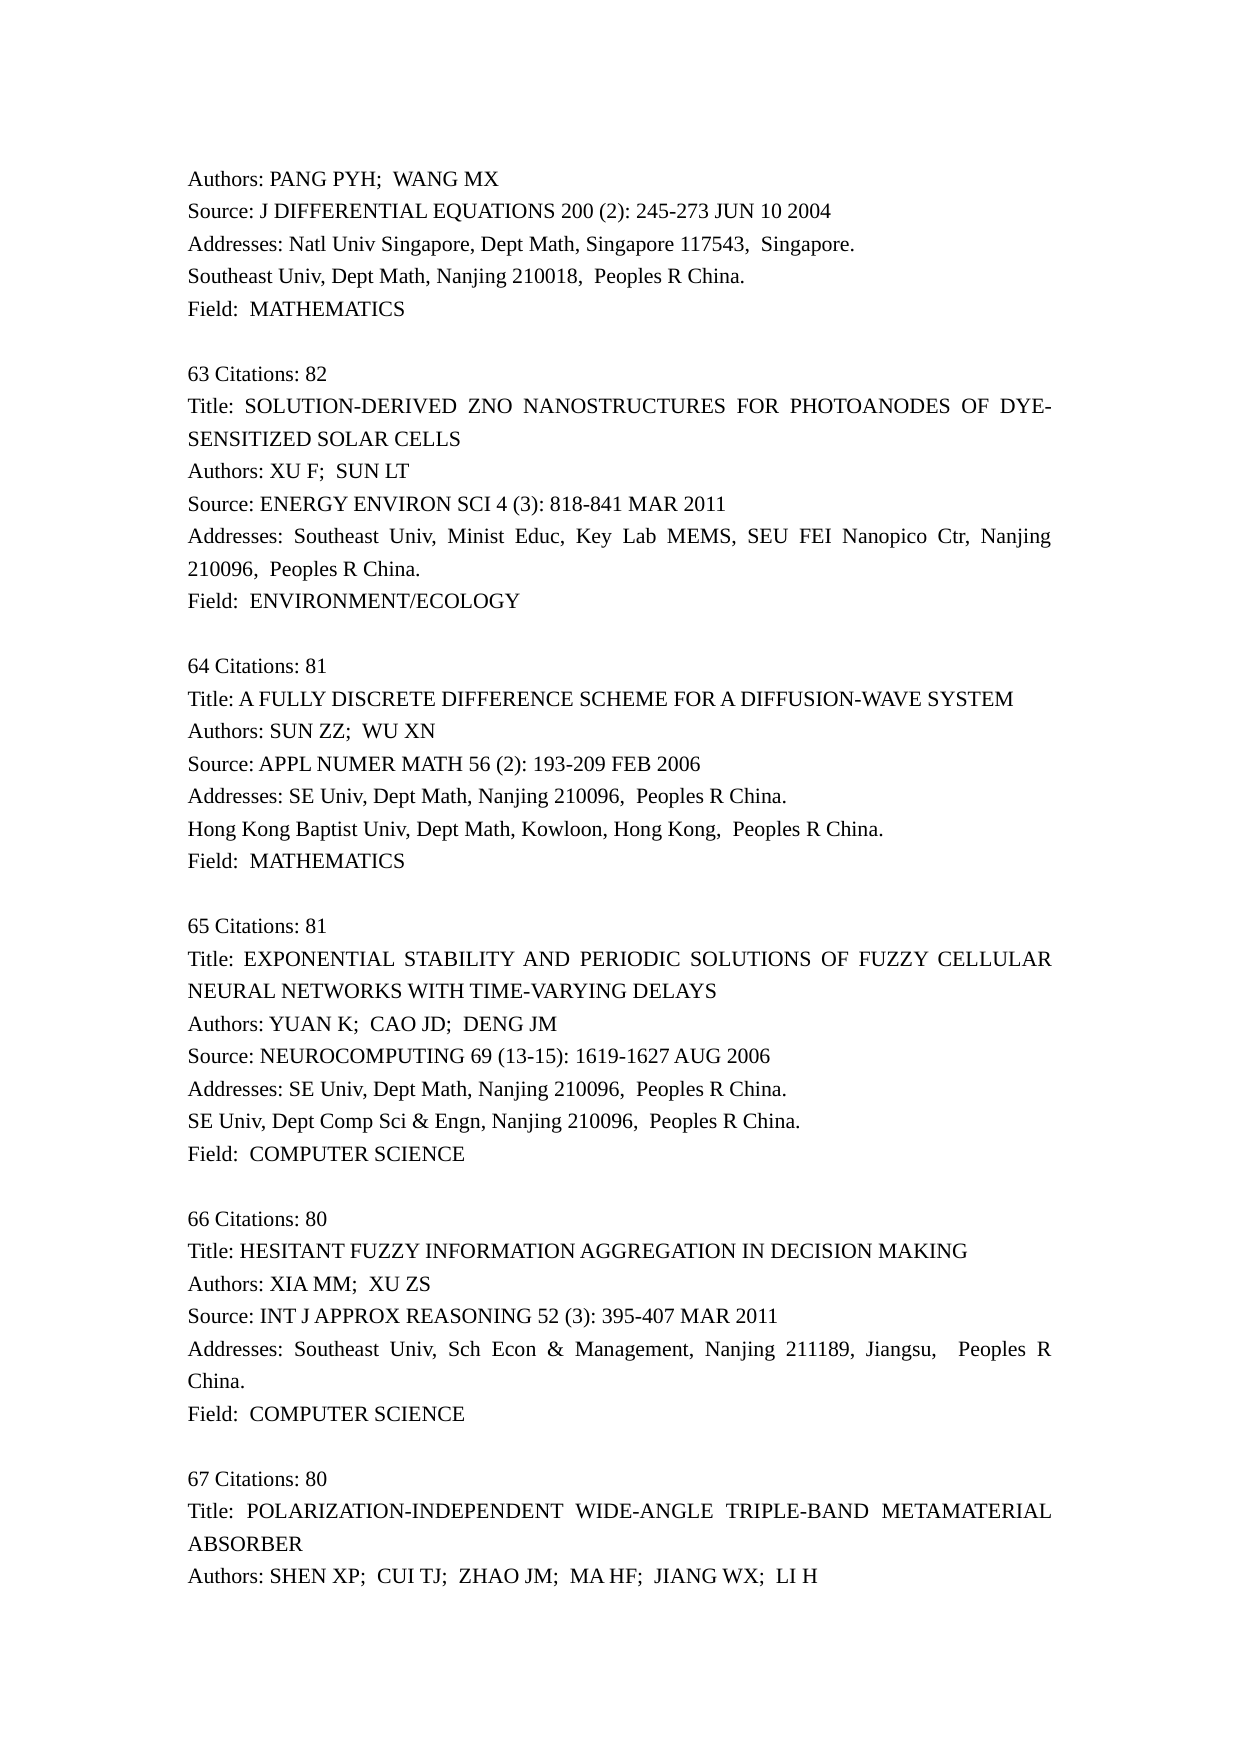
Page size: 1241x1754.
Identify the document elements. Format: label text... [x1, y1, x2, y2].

text 65 Citations: 81 [187, 909, 1053, 942]
text Field: COMPUTER SCIENCE [187, 1137, 1053, 1169]
text Source: APPL NUMER MATH 56 (2): 193-209 FEB 2006 [187, 747, 1053, 779]
text Southeast Univ, Dept Math, Nanjing 210018, Peoples R China. [187, 259, 1053, 292]
text Authors: PANG PYH; WANG MX [187, 162, 1053, 194]
text SE Univ, Dept Comp Sci & Engn, Nanjing 210096, Peoples R China. [187, 1104, 1053, 1137]
text Addresses: Southeast Univ, Sch Econ & Management, Nanjing 211189, Jiangsu, Peoples R China. [187, 1332, 1053, 1397]
text Source: ENERGY ENVIRON SCI 4 (3): 818-841 MAR 2011 [187, 487, 1053, 519]
text Title: POLARIZATION-INDEPENDENT WIDE-ANGLE TRIPLE-BAND METAMATERIAL ABSORBER [187, 1494, 1053, 1559]
text Title: SOLUTION-DERIVED ZNO NANOSTRUCTURES FOR PHOTOANODES OF DYE-SENSITIZED SOLAR CELLS [187, 389, 1053, 454]
text 66 Citations: 80 [187, 1202, 1053, 1234]
text Addresses: SE Univ, Dept Math, Nanjing 210096, Peoples R China. [187, 779, 1053, 812]
text Authors: XU F; SUN LT [187, 454, 1053, 487]
text Addresses: Natl Univ Singapore, Dept Math, Singapore 117543, Singapore. [187, 227, 1053, 259]
text Authors: SUN ZZ; WU XN [187, 714, 1053, 747]
text Field: MATHEMATICS [187, 292, 1053, 324]
text Title: A FULLY DISCRETE DIFFERENCE SCHEME FOR A DIFFUSION-WAVE SYSTEM [187, 682, 1053, 714]
text 64 Citations: 81 [187, 649, 1053, 682]
text 67 Citations: 80 [187, 1462, 1053, 1494]
text Source: NEUROCOMPUTING 69 (13-15): 1619-1627 AUG 2006 [187, 1039, 1053, 1072]
text Field: COMPUTER SCIENCE [187, 1397, 1053, 1429]
text Hong Kong Baptist Univ, Dept Math, Kowloon, Hong Kong, Peoples R China. [187, 812, 1053, 844]
text Title: HESITANT FUZZY INFORMATION AGGREGATION IN DECISION MAKING [187, 1234, 1053, 1267]
text Authors: YUAN K; CAO JD; DENG JM [187, 1007, 1053, 1039]
text Source: INT J APPROX REASONING 52 (3): 395-407 MAR 2011 [187, 1299, 1053, 1332]
text Authors: XIA MM; XU ZS [187, 1267, 1053, 1299]
text Authors: SHEN XP; CUI TJ; ZHAO JM; MA HF; JIANG WX; LI H [187, 1559, 1053, 1592]
text Field: MATHEMATICS [187, 844, 1053, 877]
text Addresses: SE Univ, Dept Math, Nanjing 210096, Peoples R China. [187, 1072, 1053, 1104]
text Title: EXPONENTIAL STABILITY AND PERIODIC SOLUTIONS OF FUZZY CELLULAR NEURAL NETWORKS WITH TIME-VARYING DELAYS [187, 942, 1053, 1007]
text Addresses: Southeast Univ, Minist Educ, Key Lab MEMS, SEU FEI Nanopico Ctr, Nanjing 210096, Peoples R China. [187, 519, 1053, 584]
text Source: J DIFFERENTIAL EQUATIONS 200 (2): 245-273 JUN 10 2004 [187, 194, 1053, 227]
text Field: ENVIRONMENT/ECOLOGY [187, 584, 1053, 617]
text 63 Citations: 82 [187, 357, 1053, 389]
